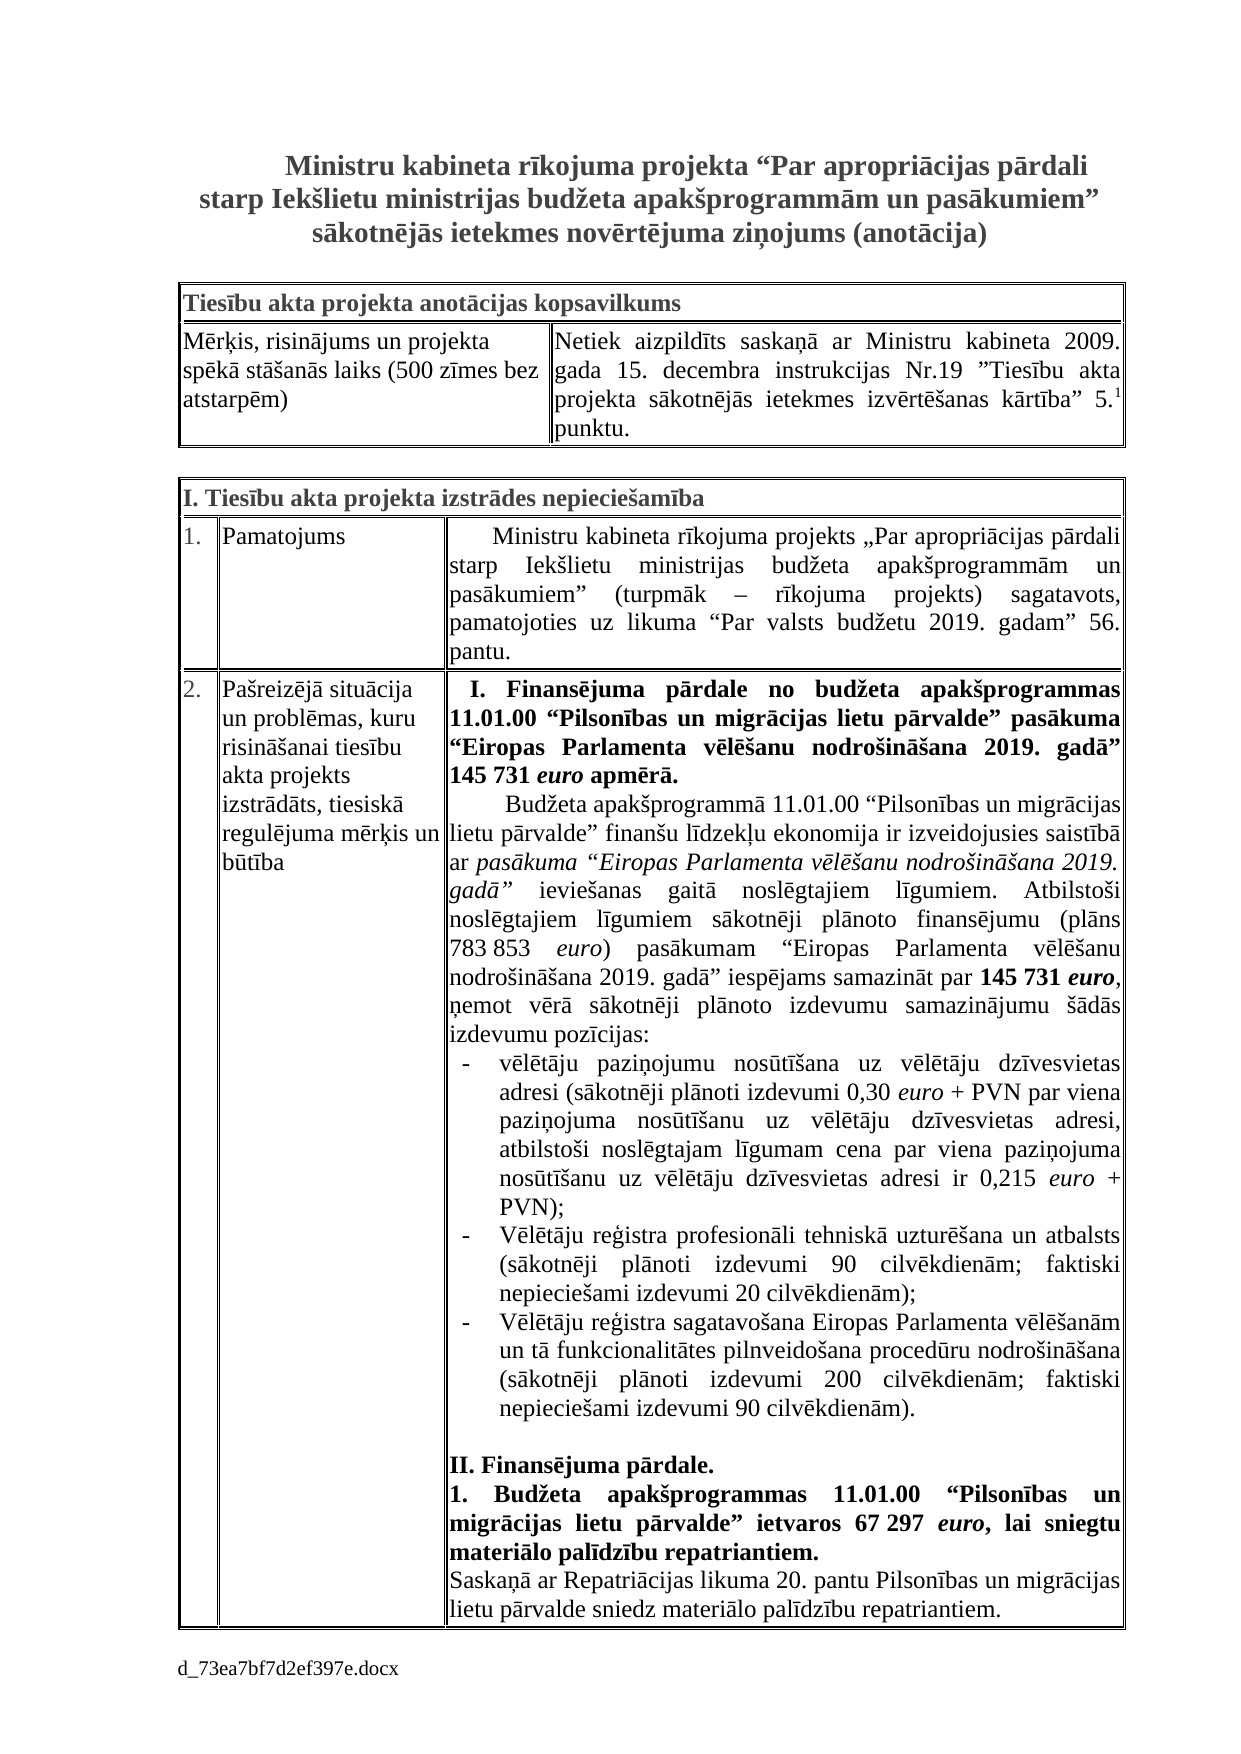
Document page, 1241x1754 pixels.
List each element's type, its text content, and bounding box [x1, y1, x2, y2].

table_cell Netiek aizpildīts saskaņā ar Ministru kabineta 2009. gada 15. decembra instrukcijas Nr.19 ”Tiesību akta projekta sākotnējās ietekmes izvērtēšanas kārtība” 5.1 punktu. [551, 320, 1123, 444]
table_cell Ministru kabineta rīkojuma projekts „Par apropriācijas pārdali starp Iekšlietu ministrijas budžeta apakšprogrammām un pasākumiem” (turpmāk – rīkojuma projekts) sagatavots, pamatojoties uz likuma “Par valsts budžetu 2019. gadam” 56. pantu. [446, 515, 1124, 668]
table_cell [219, 668, 446, 1626]
table_cell Pamatojums [220, 518, 444, 668]
table_header I. Tiesību akta projekta izstrādes nepieciešamība [181, 480, 1123, 515]
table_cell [446, 668, 1123, 1626]
table_cell 2. [181, 668, 219, 1626]
table_cell 1. [180, 515, 219, 668]
table_header Tiesību akta projekta anotācijas kopsavilkums [181, 285, 1123, 320]
text Ministru kabineta rīkojuma projekta “Par apropriācijas pārdali starp Iekšlietu ministrijas budžeta apakšprogrammām un pasākumiem” sākotnējās ietekmes novērtējuma ziņojums (anotācija) [177, 148, 1122, 248]
table_cell Mērķis, risinājums un projekta spēkā stāšanās laiks (500 zīmes bez atstarpēm) [181, 320, 551, 444]
